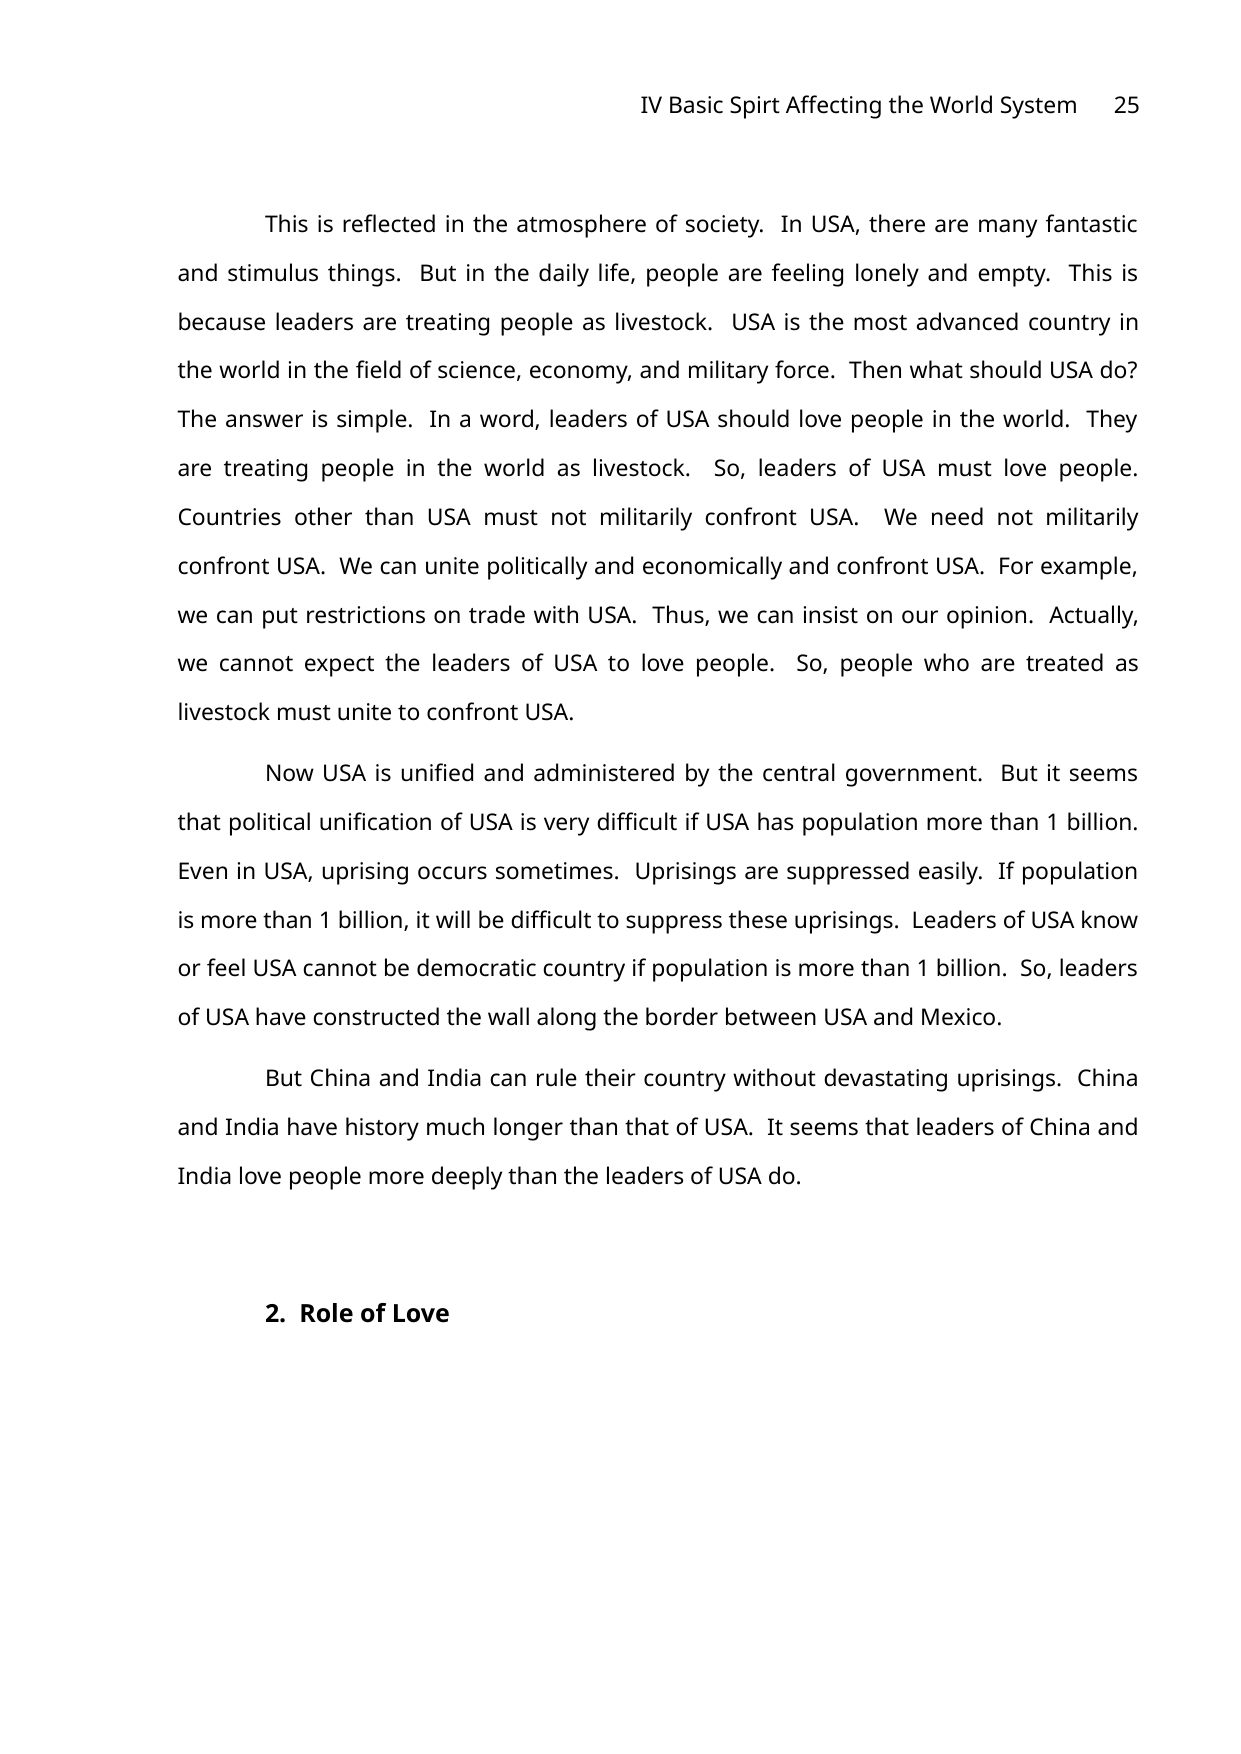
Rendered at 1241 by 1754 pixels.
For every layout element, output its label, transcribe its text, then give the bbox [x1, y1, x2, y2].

text This is reflected in the atmosphere of society. In USA, there are many fantastic and stimulus things. But in the daily life, people are feeling lonely and empty. This is because leaders are treating people as livestock. USA is the most advanced country in the world in the field of science, economy, and military force. Then what should USA do? The answer is simple. In a word, leaders of USA should love people in the world. They are treating people in the world as livestock. So, leaders of USA must love people. Countries other than USA must not militarily confront USA. We need not militarily confront USA. We can unite politically and economically and confront USA. For example, we can put restrictions on trade with USA. Thus, we can insist on our opinion. Actually, we cannot expect the leaders of USA to love people. So, people who are treated as livestock must unite to confront USA. [177, 207, 1140, 728]
subtitle 2. Role of Love [177, 1281, 1140, 1346]
text Now USA is unified and administered by the central government. But it seems that political unification of USA is very difficult if USA has population more than 1 billion. Even in USA, uprising occurs sometimes. Uprisings are suppressed easily. If population is more than 1 billion, it will be difficult to suppress these uprisings. Leaders of USA know or feel USA cannot be democratic country if population is more than 1 billion. So, leaders of USA have constructed the wall along the border between USA and Mexico. [177, 756, 1140, 1033]
text But China and India can rule their country without devastating uprisings. China and India have history much longer than that of USA. It seems that leaders of China and India love people more deeply than the leaders of USA do. [177, 1061, 1140, 1192]
